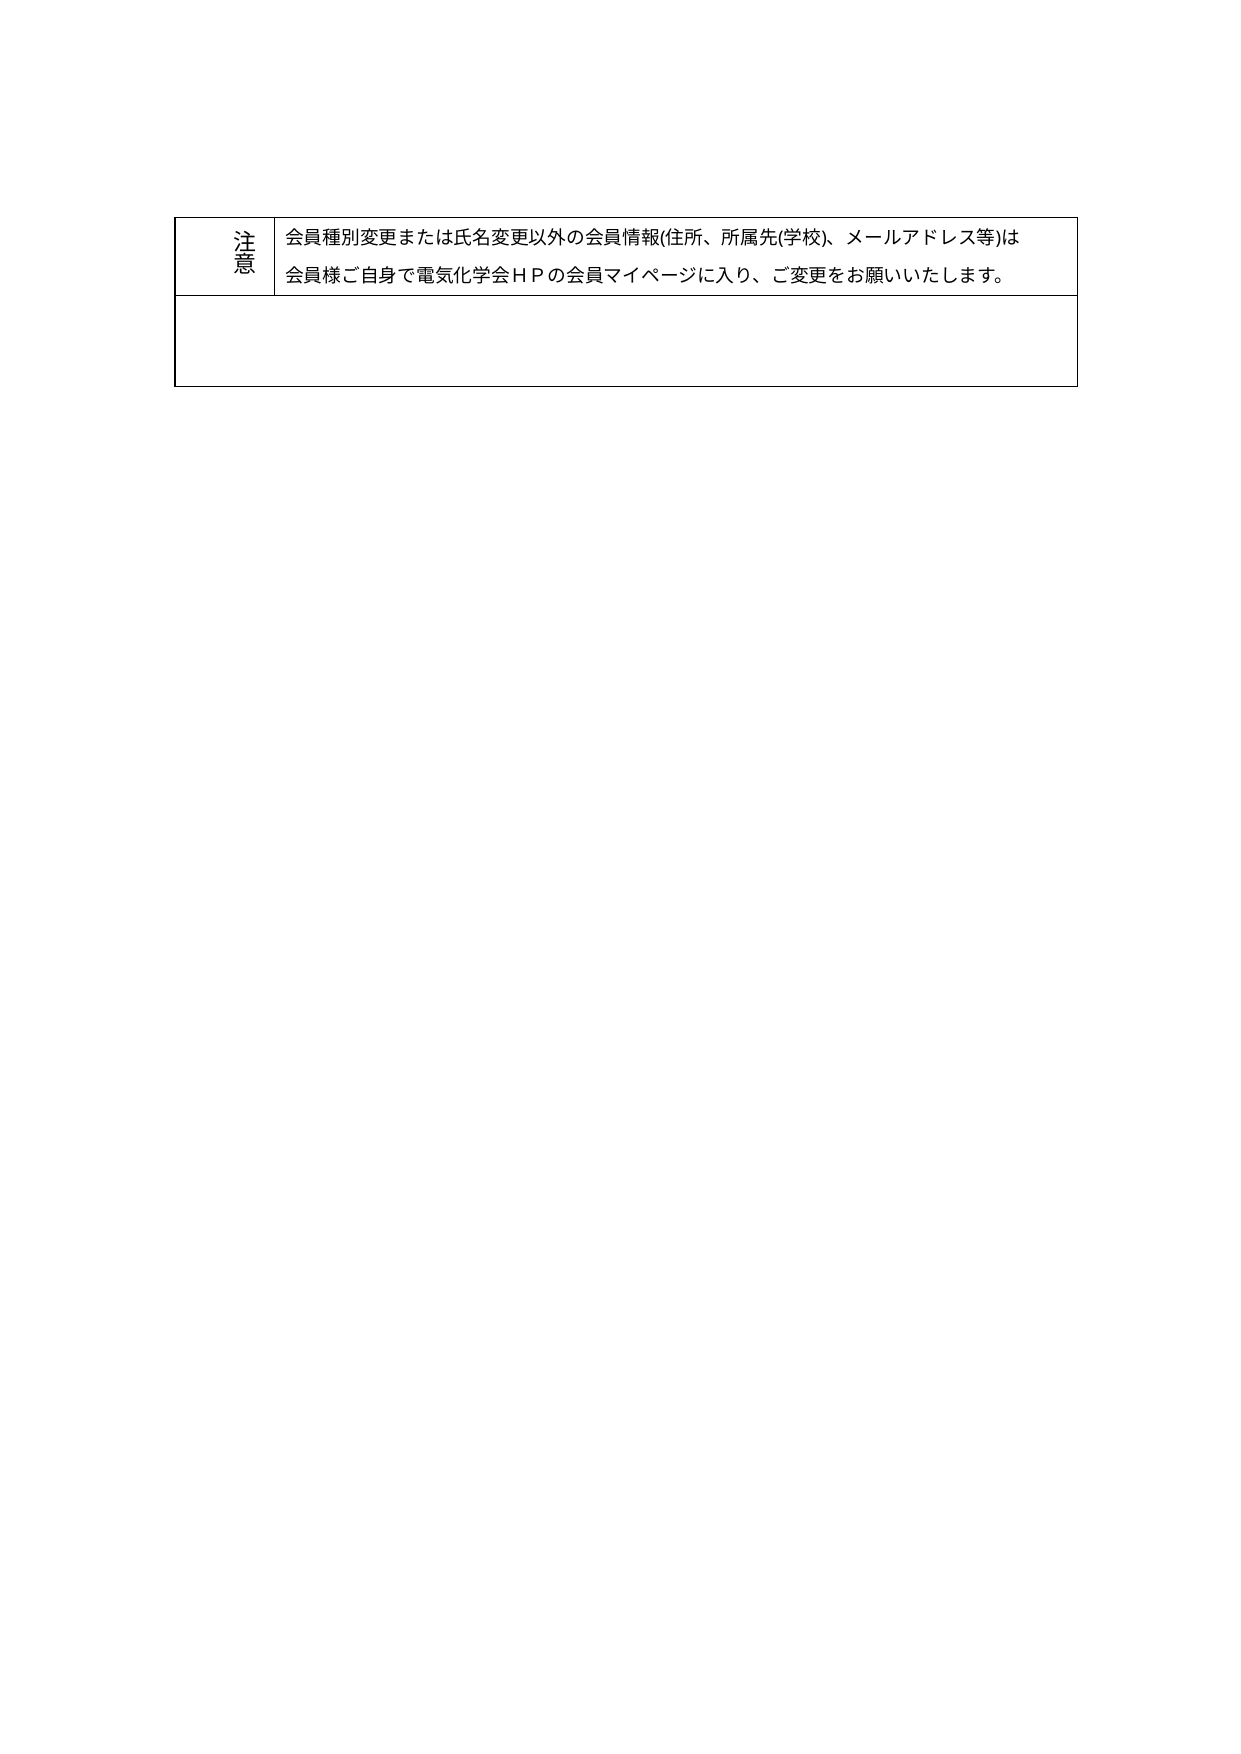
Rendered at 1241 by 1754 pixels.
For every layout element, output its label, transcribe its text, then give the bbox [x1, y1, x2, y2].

table_cell 会員種別変更または氏名変更以外の会員情報(住所、所属先(学校)、メールアドレス等)は 会員様ご自身で電気化学会ＨＰの会員マイページに入り、ご変更をお願いいたします。 [275, 218, 1077, 295]
table_cell [176, 296, 1077, 386]
table_cell 注意 [176, 218, 274, 295]
